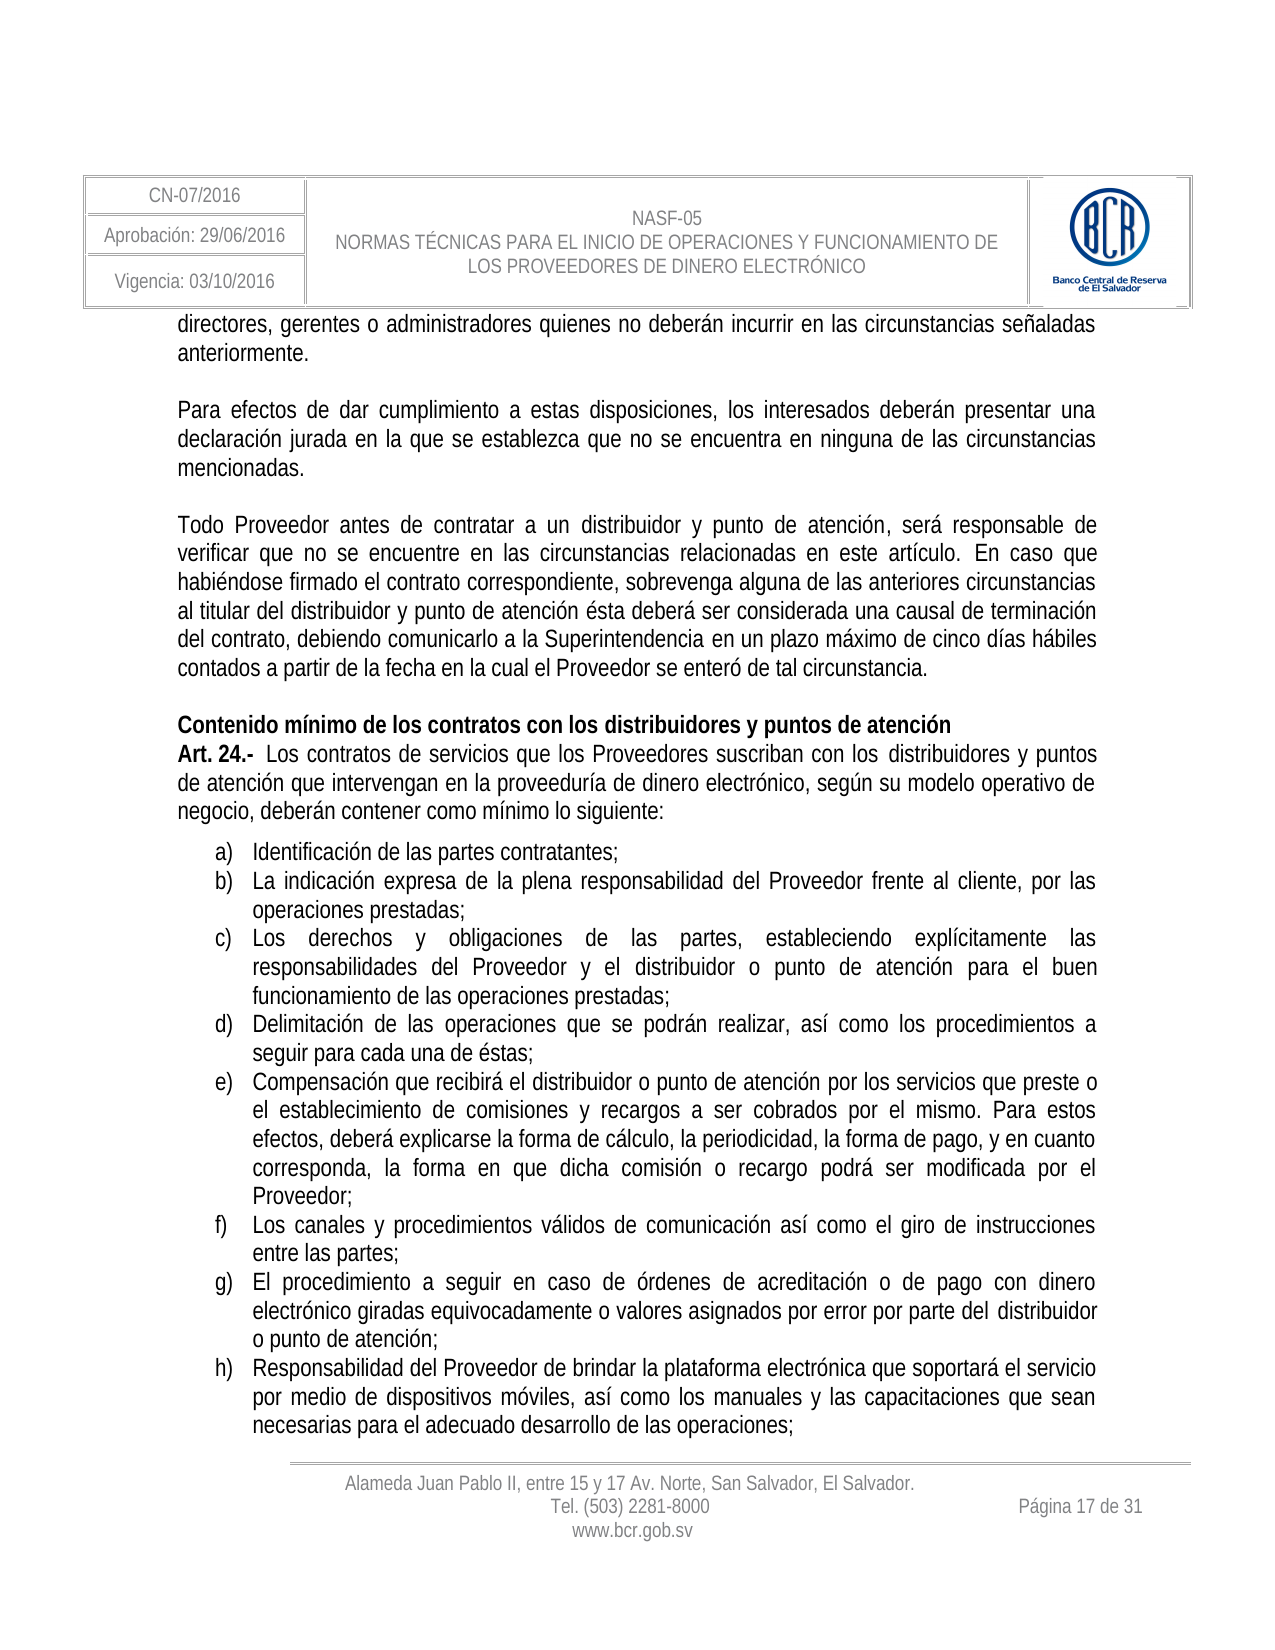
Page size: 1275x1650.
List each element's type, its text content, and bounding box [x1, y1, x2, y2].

list El procedimiento a seguir en caso de órdenes de acreditación o de pago con dinero electrónico giradas equivocadamente o valores asignados por error por parte del distribuidor o punto de atención; [215, 1267, 1098, 1353]
list Identificación de las partes contratantes; [215, 837, 1098, 866]
list La indicación expresa de la plena responsabilidad del Proveedor frente al cliente, por las operaciones prestadas; [215, 866, 1098, 923]
list Responsabilidad del Proveedor de brindar la plataforma electrónica que soportará el servicio por medio de dispositivos móviles, así como los manuales y las capacitaciones que sean necesarias para el adecuado desarrollo de las operaciones; [215, 1353, 1098, 1439]
text Contenido mínimo de los contratos con los distribuidores y puntos de atención [177, 710, 1098, 739]
list Los canales y procedimientos válidos de comunicación así como el giro de instrucciones entre las partes; [215, 1210, 1098, 1267]
text Todo Proveedor antes de contratar a un distribuidor y punto de atención, será responsable de verificar que no se encuentre en las circunstancias relacionadas en este artículo. En caso que habiéndose firmado el contrato correspondiente, sobrevenga alguna de las anteriores circunstancias al titular del distribuidor y punto de atención ésta deberá ser considerada una causal de terminación del contrato, debiendo comunicarlo a la Superintendencia en un plazo máximo de cinco días hábiles contados a partir de la fecha en la cual el Proveedor se enteró de tal circunstancia. [177, 510, 1098, 682]
list Compensación que recibirá el distribuidor o punto de atención por los servicios que preste o el establecimiento de comisiones y recargos a ser cobrados por el mismo. Para estos efectos, deberá explicarse la forma de cálculo, la periodicidad, la forma de pago, y en cuanto corresponda, la forma en que dicha comisión o recargo podrá ser modificada por el Proveedor; [215, 1067, 1098, 1210]
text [177, 242, 1098, 308]
list Los contratos de servicios que los Proveedores suscriban con los distribuidores y puntos de atención que intervengan en la proveeduría de dinero electrónico, según su modelo operativo de negocio, deberán contener como mínimo lo siguiente: [177, 739, 1098, 825]
list Delimitación de las operaciones que se podrán realizar, así como los procedimientos a seguir para cada una de éstas; [215, 1009, 1098, 1067]
list Los derechos y obligaciones de las partes, estableciendo explícitamente las responsabilidades del Proveedor y el distribuidor o punto de atención para el buen funcionamiento de las operaciones prestadas; [215, 923, 1098, 1009]
text Para efectos de dar cumplimiento a estas disposiciones, los interesados deberán presentar una declaración jurada en la que se establezca que no se encuentra en ninguna de las circunstancias mencionadas. [177, 395, 1098, 481]
picture [1043, 177, 1177, 307]
